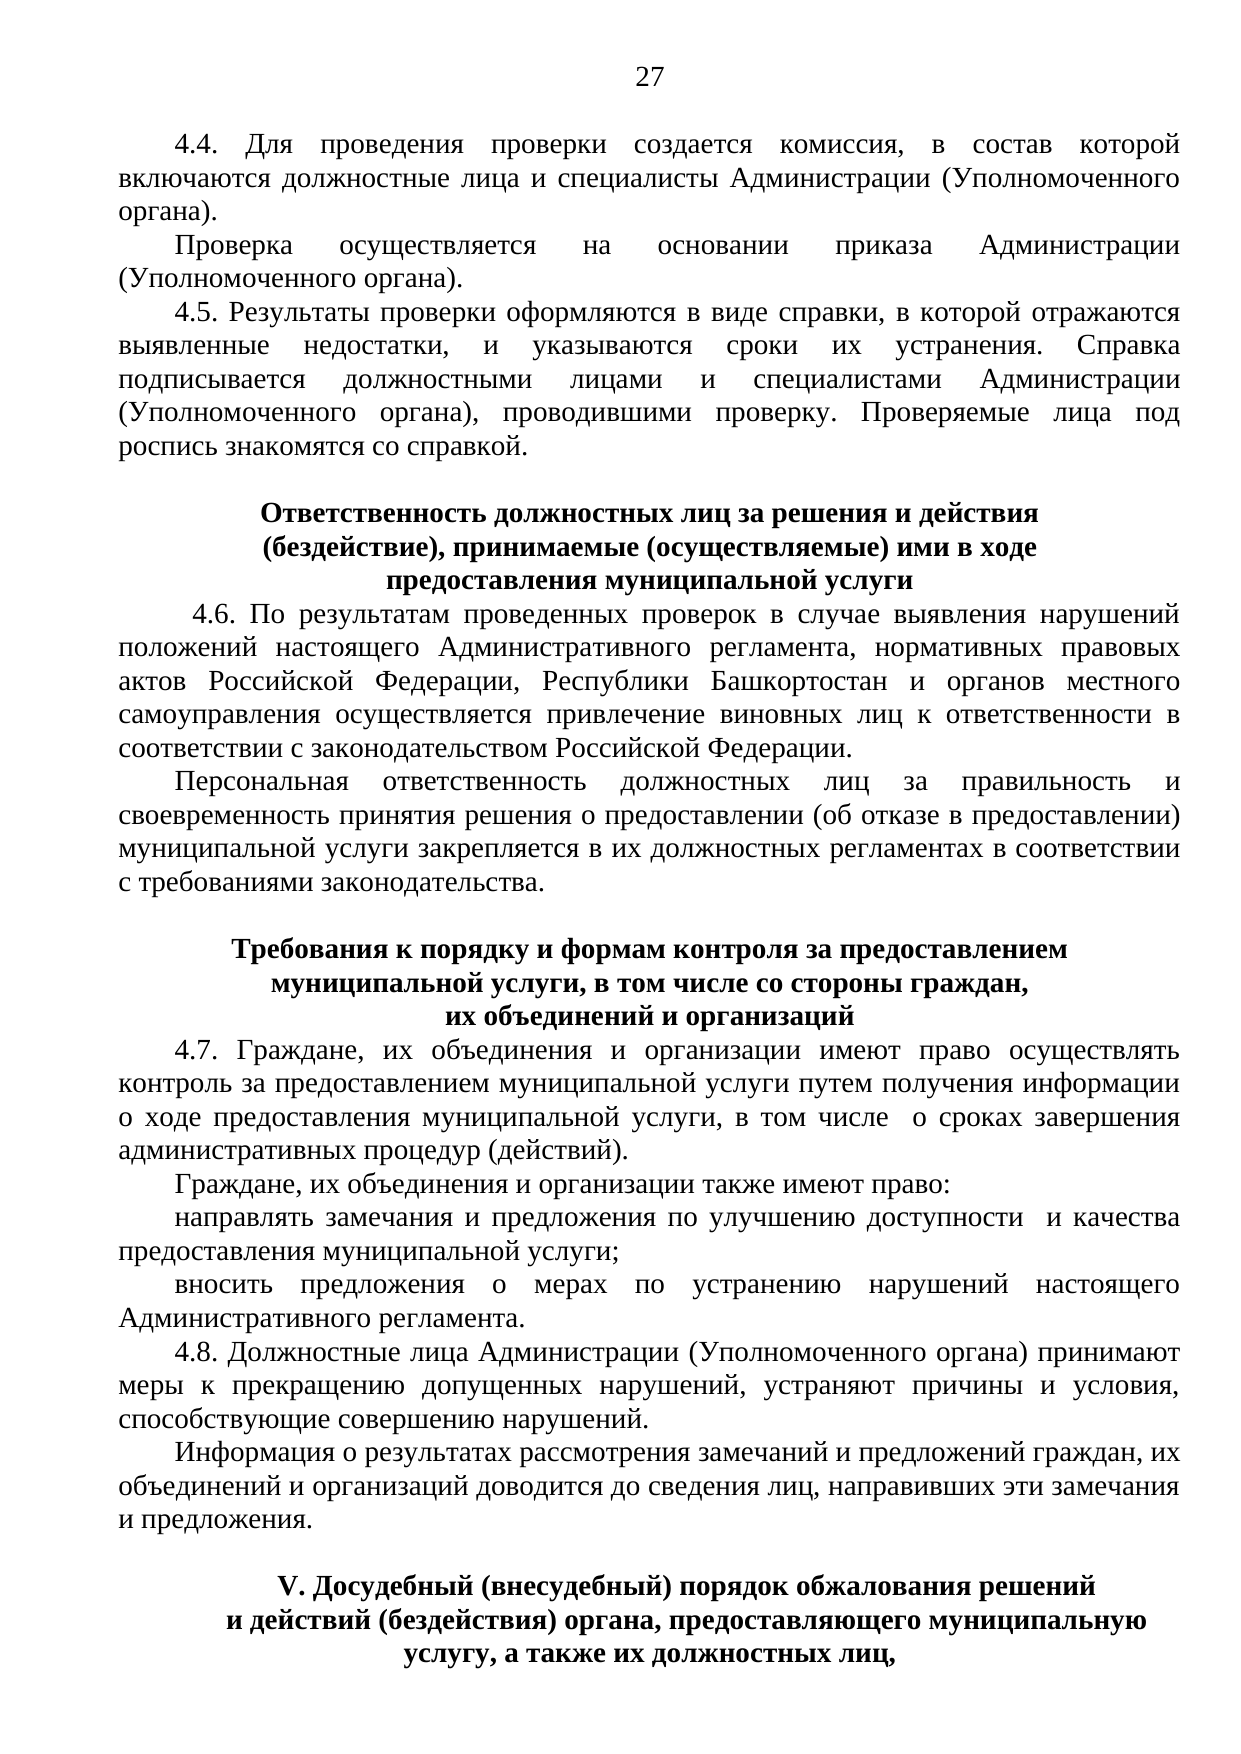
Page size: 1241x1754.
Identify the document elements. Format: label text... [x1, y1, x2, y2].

text предоставления муниципальной услуги [118, 562, 1181, 596]
text направлять замечания и предложения по улучшению доступности и качества предоставления муниципальной услуги; [118, 1199, 1181, 1267]
text Персональная ответственность должностных лиц за правильность и своевременность принятия решения о предоставлении (об отказе в предоставлении) муниципальной услуги закрепляется в их должностных регламентах в соответствии с требованиями законодательства. [118, 763, 1181, 898]
text 4.6. По результатам проведенных проверок в случае выявления нарушений положений настоящего Административного регламента, нормативных правовых актов Российской Федерации, Республики Башкортостан и органов местного самоуправления осуществляется привлечение виновных лиц к ответственности в соответствии с законодательством Российской Федерации. [118, 596, 1181, 763]
text Проверка осуществляется на основании приказа Администрации (Уполномоченного органа). [118, 227, 1181, 294]
text 4.4. Для проведения проверки создается комиссия, в состав которой включаются должностные лица и специалисты Администрации (Уполномоченного органа). [118, 126, 1181, 227]
text Граждане, их объединения и организации также имеют право: [118, 1166, 1181, 1199]
text и действий (бездействия) органа, предоставляющего муниципальную услугу, а также их должностных лиц, [118, 1602, 1181, 1669]
text Требования к порядку и формам контроля за предоставлением [118, 931, 1181, 965]
text 4.8. Должностные лица Администрации (Уполномоченного органа) принимают меры к прекращению допущенных нарушений, устраняют причины и условия, способствующие совершению нарушений. [118, 1334, 1181, 1434]
text муниципальной услуги, в том числе со стороны граждан, [118, 965, 1181, 998]
text Ответственность должностных лиц за решения и действия [118, 495, 1181, 529]
text (бездействие), принимаемые (осуществляемые) ими в ходе [118, 529, 1181, 562]
text 4.5. Результаты проверки оформляются в виде справки, в которой отражаются выявленные недостатки, и указываются сроки их устранения. Справка подписывается должностными лицами и специалистами Администрации (Уполномоченного органа), проводившими проверку. Проверяемые лица под роспись знакомятся со справкой. [118, 294, 1181, 462]
text вносить предложения о мерах по устранению нарушений настоящего Административного регламента. [118, 1267, 1181, 1334]
text V. Досудебный (внесудебный) порядок обжалования решений [118, 1568, 1181, 1602]
text их объединений и организаций [118, 998, 1181, 1032]
text 4.7. Граждане, их объединения и организации имеют право осуществлять контроль за предоставлением муниципальной услуги путем получения информации о ходе предоставления муниципальной услуги, в том числе о сроках завершения административных процедур (действий). [118, 1032, 1181, 1166]
text Информация о результатах рассмотрения замечаний и предложений граждан, их объединений и организаций доводится до сведения лиц, направивших эти замечания и предложения. [118, 1434, 1181, 1535]
